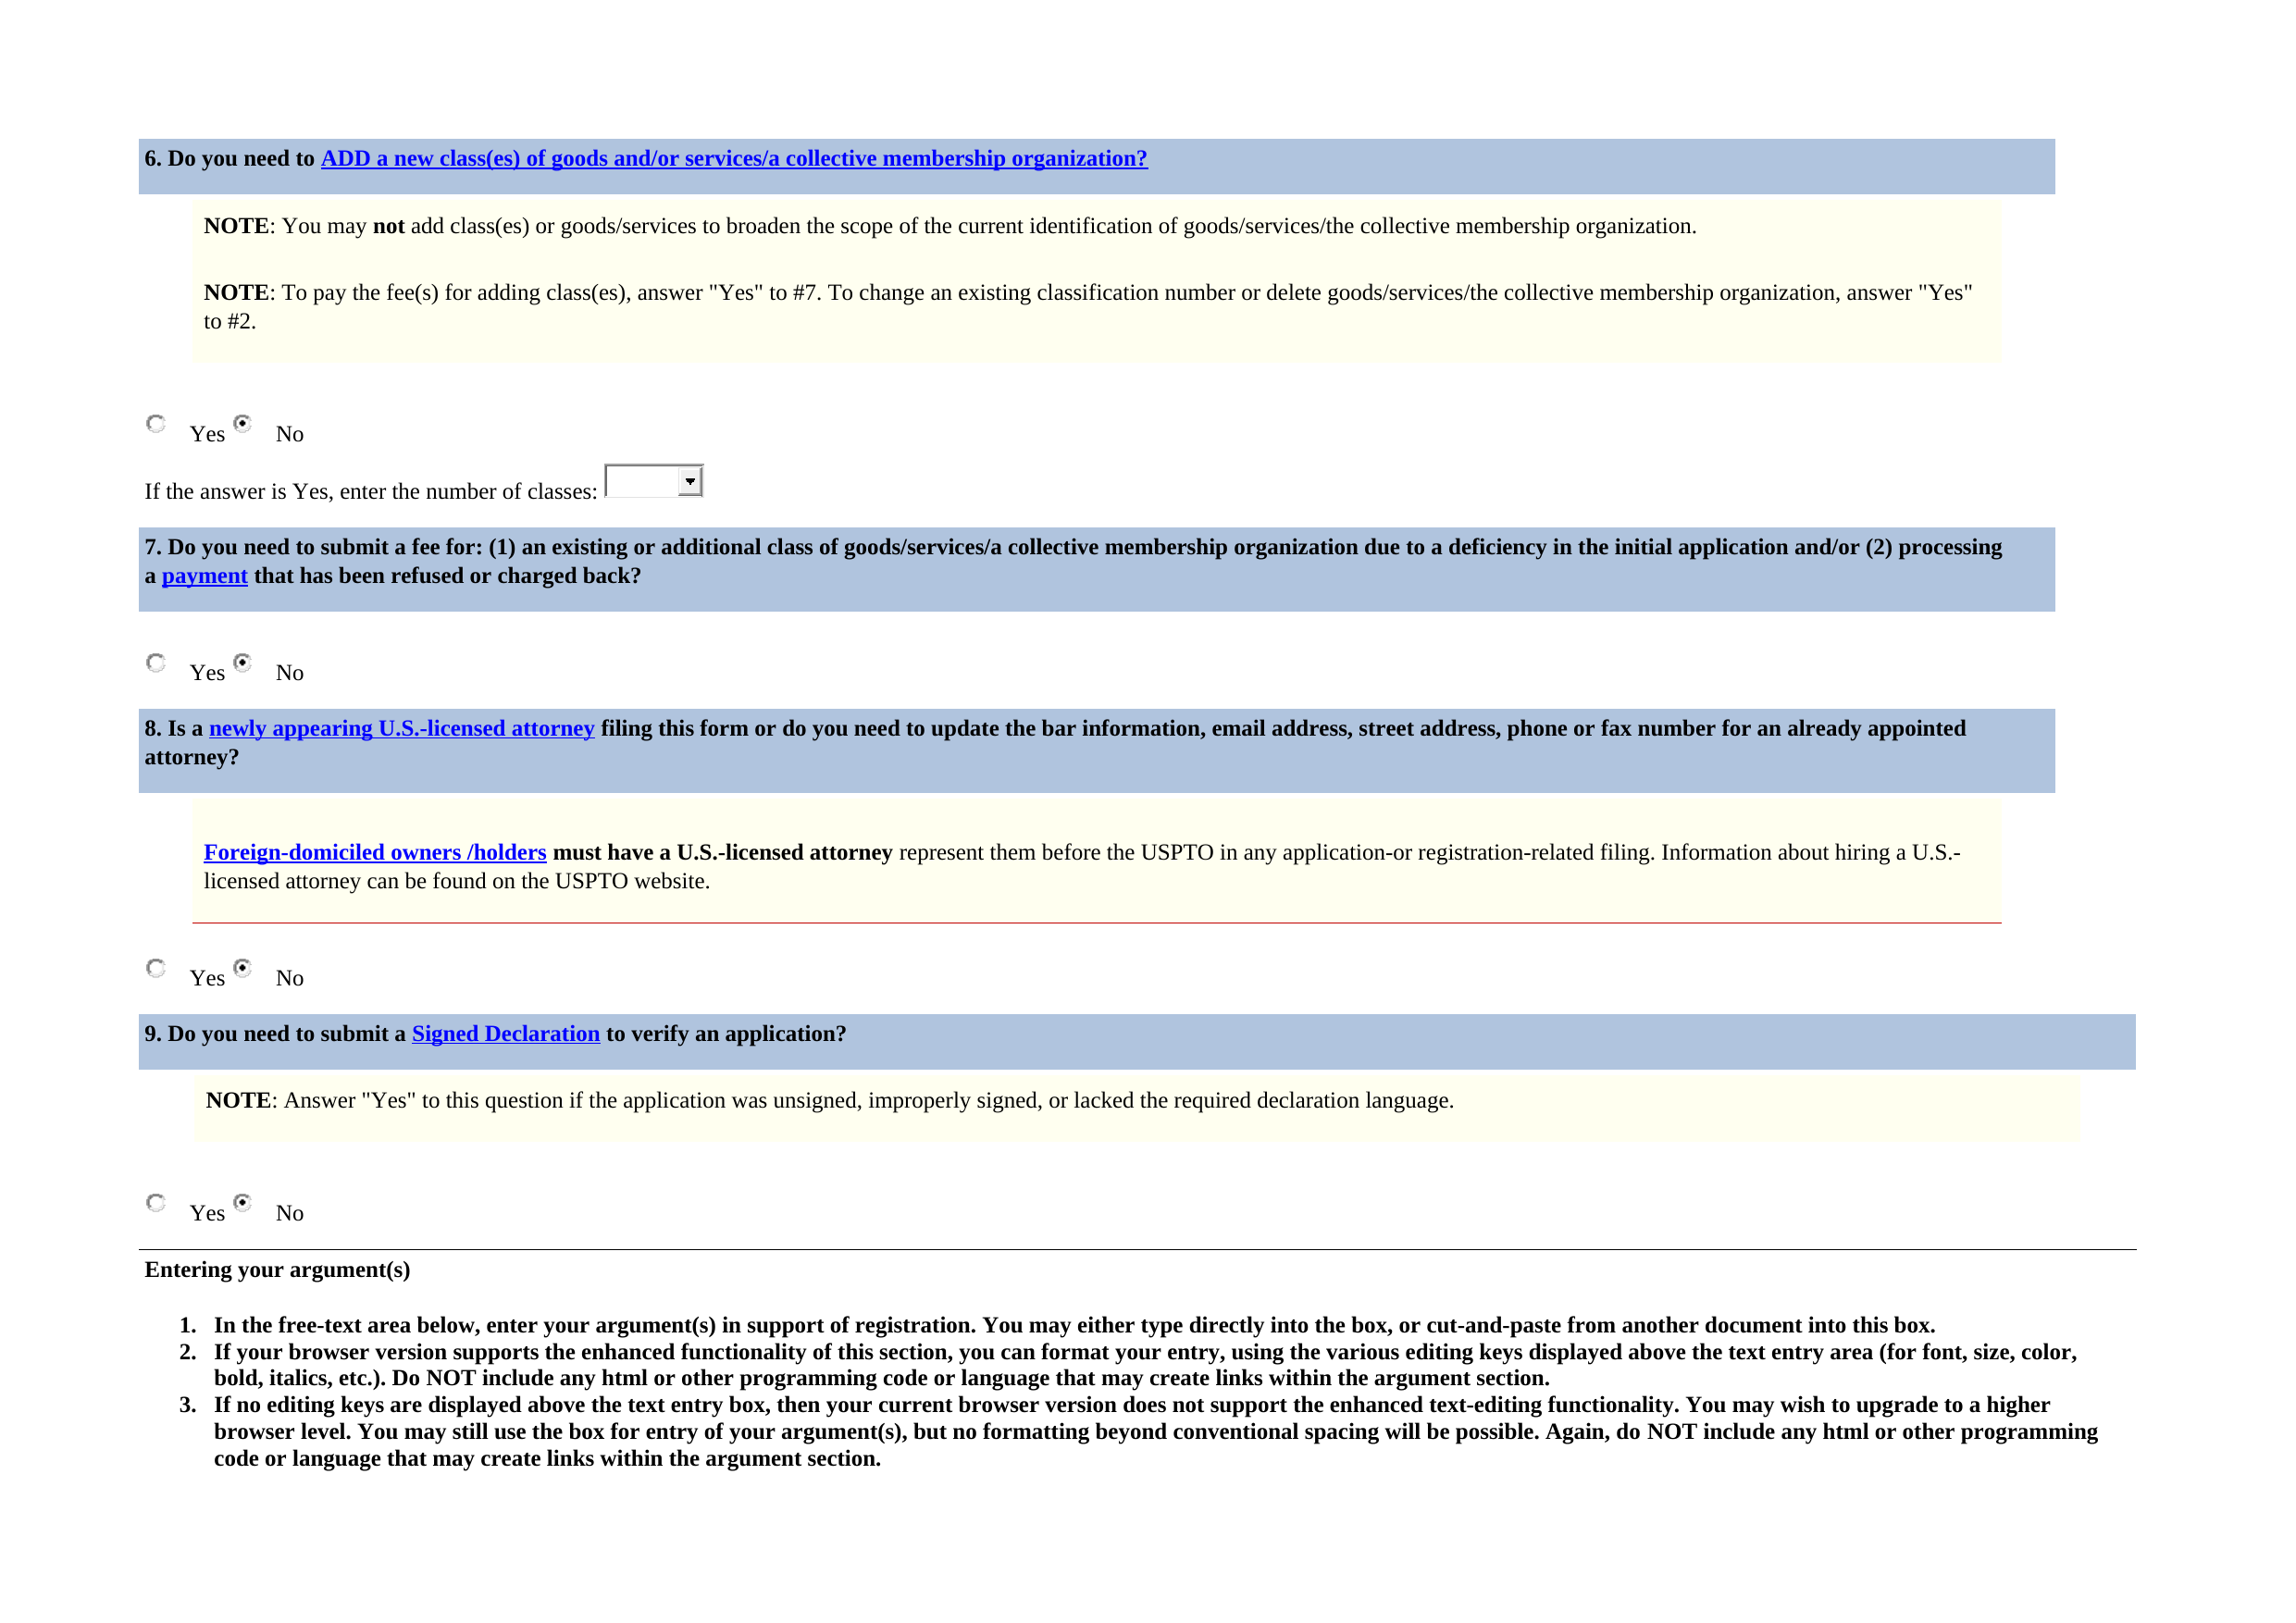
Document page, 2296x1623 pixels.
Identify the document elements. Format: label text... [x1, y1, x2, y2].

table_header 9. Do you need to submit a Signed Declaration to verify an application? [139, 1014, 2136, 1070]
table_cell Yes No If the answer is Yes, enter the number of classes: [139, 194, 2055, 527]
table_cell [139, 1250, 2136, 1477]
table_header 6. Do you need to ADD a new class(es) of goods and/or services/a collective membership organization? [139, 139, 2055, 194]
table_header 8. Is a newly appearing U.S.-licensed attorney filing this form or do you need to update the bar information, email address, street address, phone or fax number for an already appointed attorney? [139, 709, 2055, 793]
table_header 7. Do you need to submit a fee for: (1) an existing or additional class of goods/services/a collective membership organization due to a deficiency in the initial application and/or (2) processing a payment that has been refused or charged back? [139, 527, 2055, 612]
table_cell Yes No [139, 612, 2055, 709]
table_cell Yes No [139, 1070, 2136, 1248]
table_cell Yes No [139, 793, 2055, 1014]
